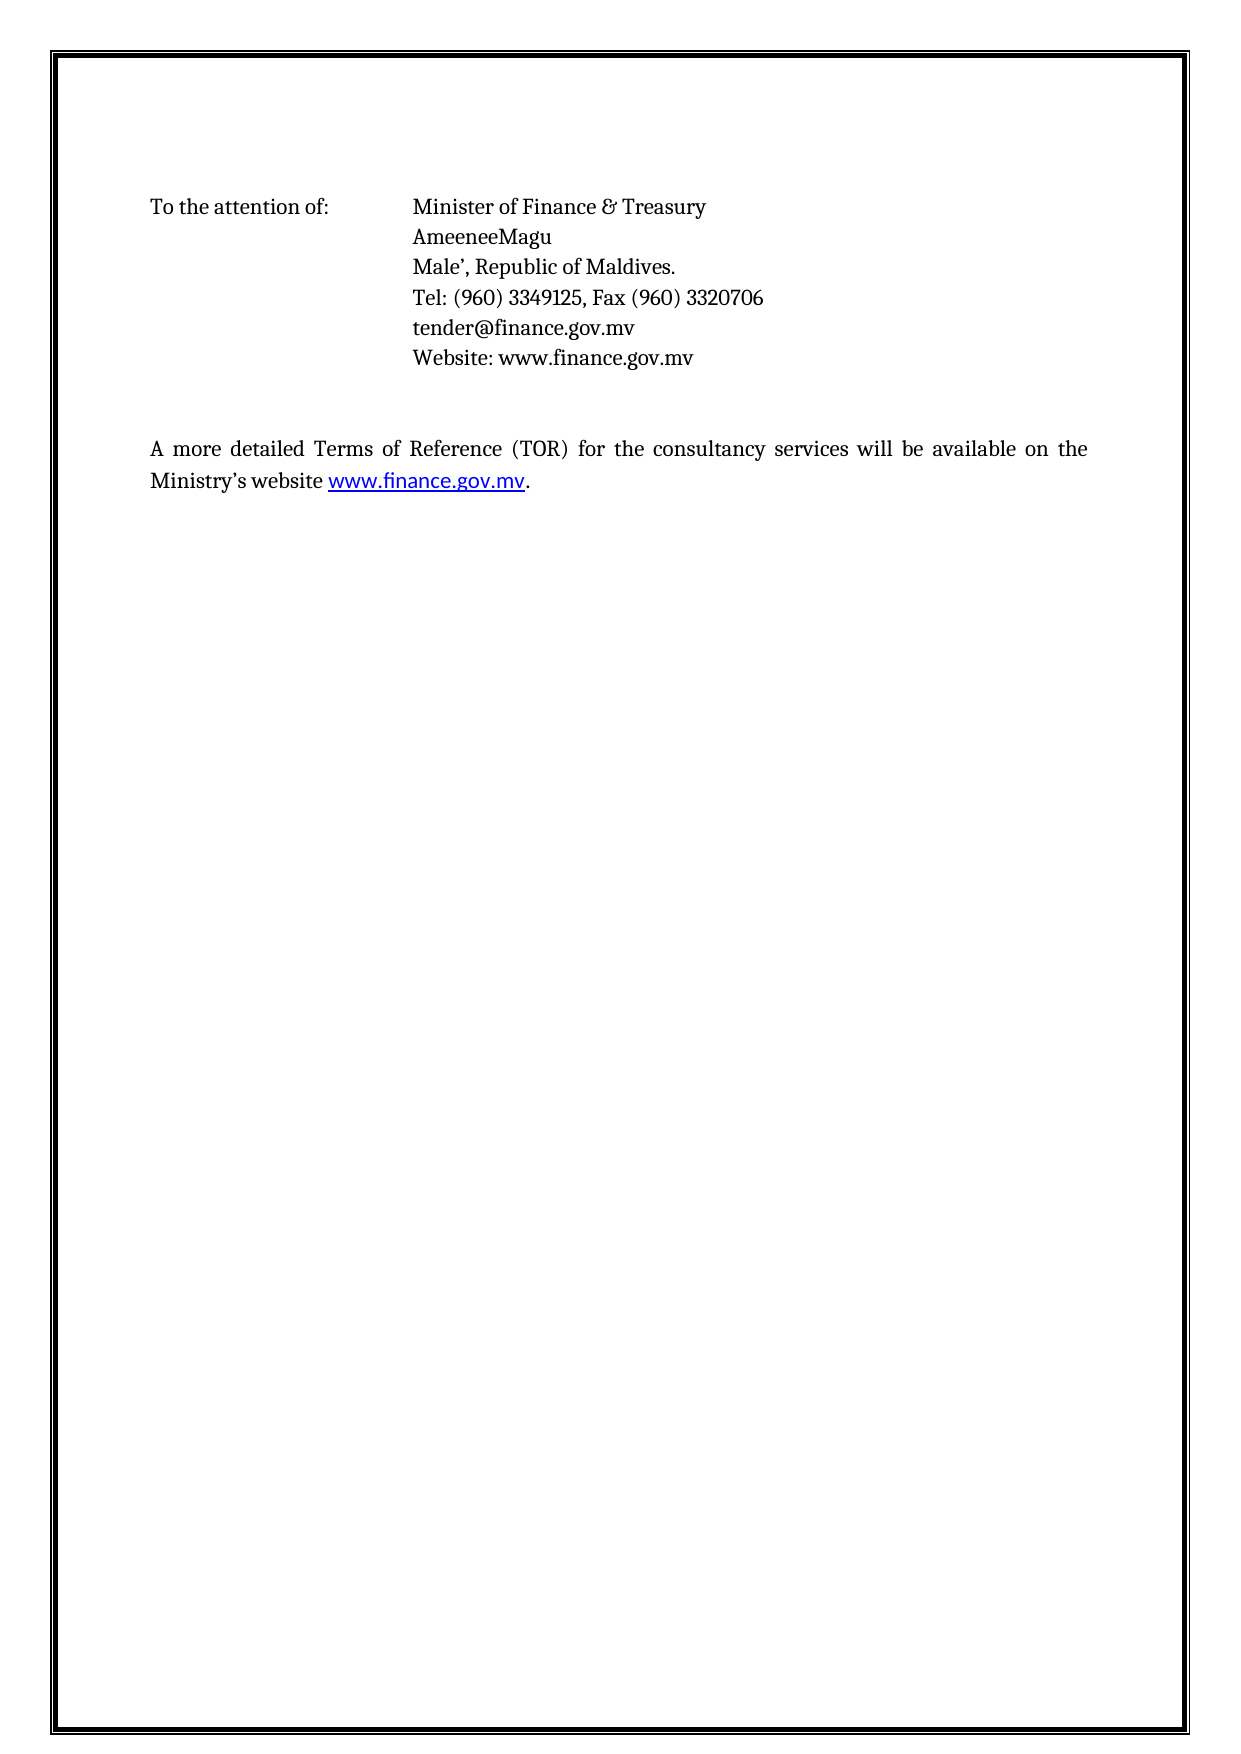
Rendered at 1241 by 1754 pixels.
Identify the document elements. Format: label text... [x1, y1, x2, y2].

text A more detailed Terms of Reference (TOR) for the consultancy services will be available on the Ministry’s website www.finance.gov.mv. [150, 435, 1090, 494]
text AmeeneeMagu [150, 224, 1088, 250]
text Tel: (960) 3349125, Fax (960) 3320706 [150, 284, 1088, 311]
text tender@finance.gov.mv [150, 314, 1088, 341]
text To the attention of: Minister of Finance & Treasury [150, 194, 1088, 220]
text Website: www.finance.gov.mv [150, 345, 1088, 371]
text Male’, Republic of Maldives. [150, 254, 1088, 281]
